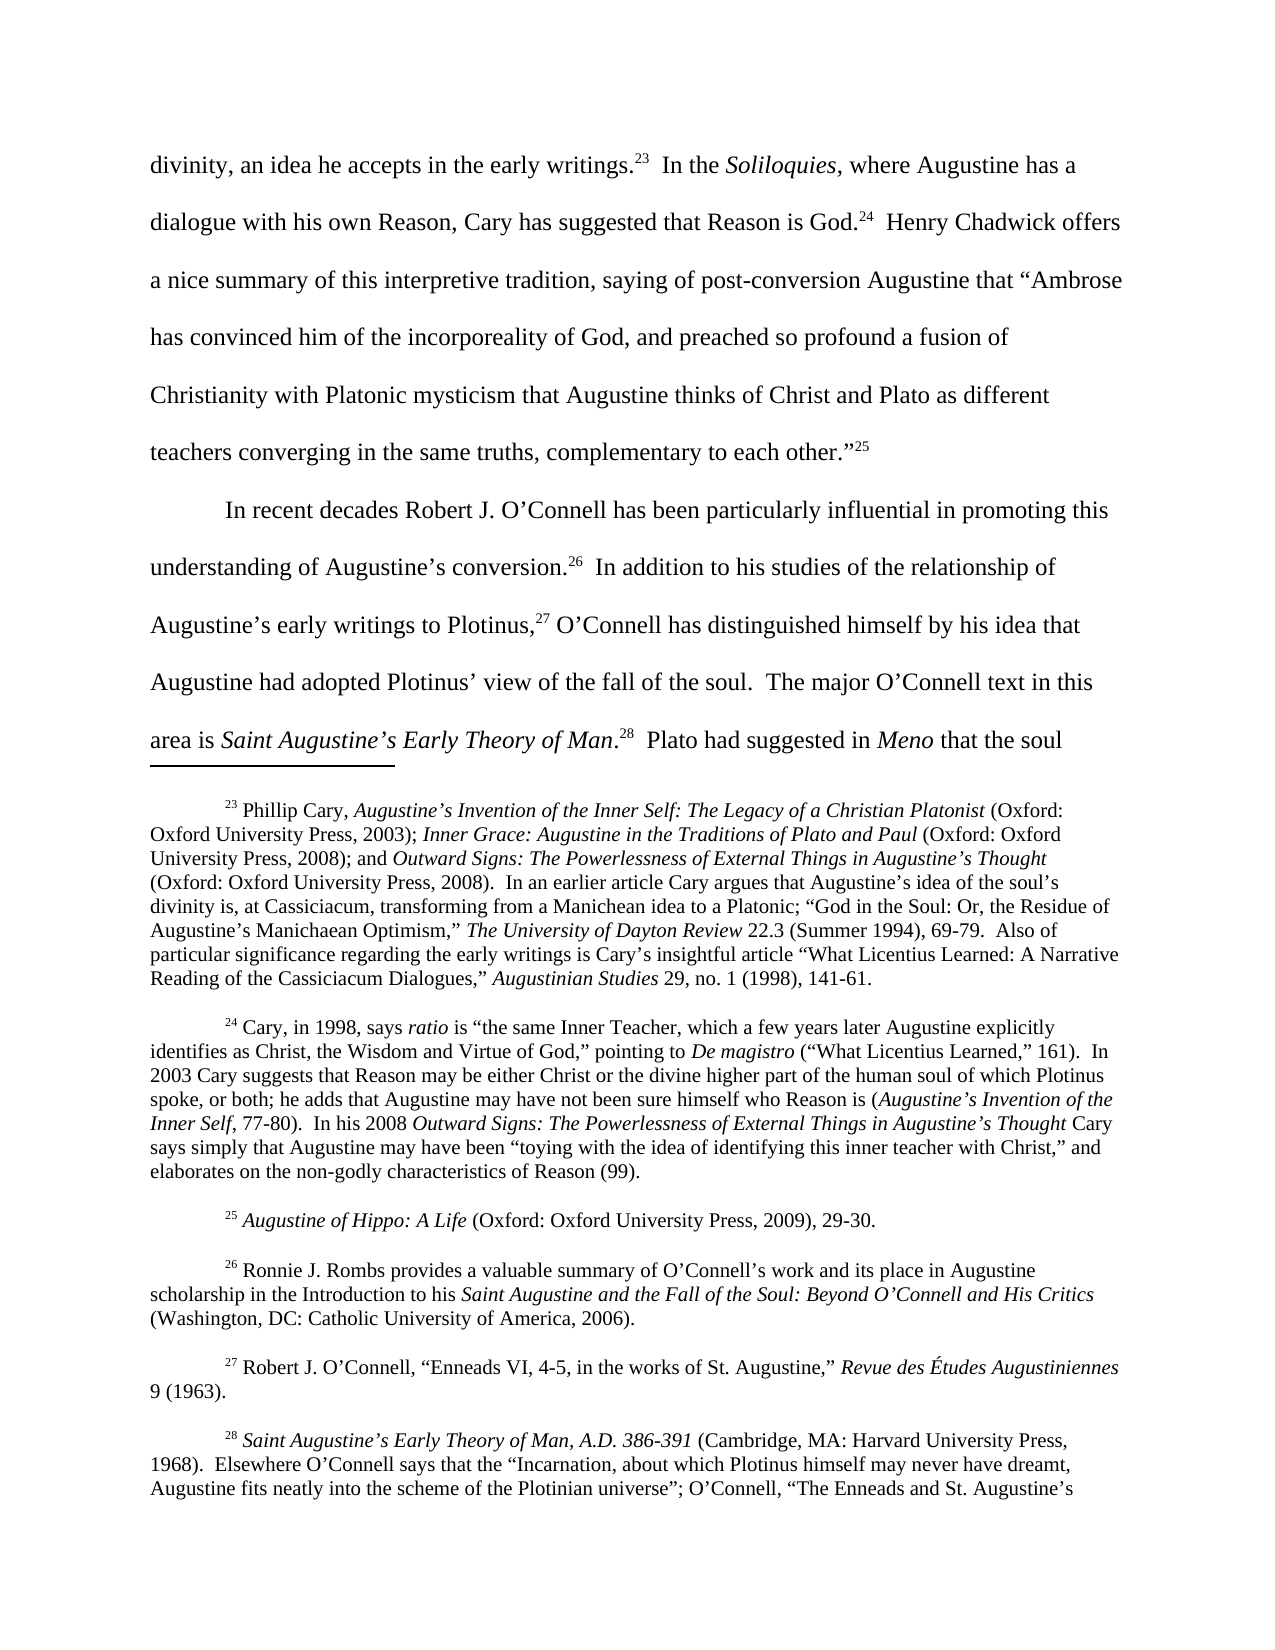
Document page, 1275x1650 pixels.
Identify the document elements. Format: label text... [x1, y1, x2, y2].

text The legacy of Courcelle continues in more recent scholars including Frederek Van Fleteren, Jon T. Beane, and Roland J. Teske. John J. O’Meara, a keen commenter on Augustine’s “synthesis” of neo-Platonism and Christianity, also falls into this camp. There is also Philip Cary, who argues that Augustine is influenced by the neo-Platonic idea of the soul’s divinity, an idea he accepts in the early writings. In the Soliloquies, where Augustine has a dialogue with his own Reason, Cary has suggested that Reason is God. Henry Chadwick offers a nice summary of this interpretive tradition, saying of post-conversion Augustine that “Ambrose has convinced him of the incorporeality of God, and preached so profound a fusion of Christianity with Platonic mysticism that Augustine thinks of Christ and Plato as different teachers converging in the same truths, complementary to each other.” [150, 150, 1125, 466]
text In recent decades Robert J. O’Connell has been particularly influential in promoting this understanding of Augustine’s conversion. In addition to his studies of the relationship of Augustine’s early writings to Plotinus, O’Connell has distinguished himself by his idea that Augustine had adopted Plotinus’ view of the fall of the soul. The major O’Connell text in this area is Saint Augustine’s Early Theory of Man. Plato had suggested in Meno that the soul existed before it came to be in the body. Plotinus elaborates in the Enneads; the human soul “fell” into an embodied state as the result of sin committed in a former, disembodied state. If O’Connell is right that this is young Augustine’s view, then he has adopted a view on the origins of the soul although the Christian church had not decided the question. Moreover, he views embodiment as a bad state; the body is not the soul’s true home, and is a punishment. The soul’s purpose is to return to its original, disembodied state. Salvation is an escape from the body, not just an escape from sin; indeed, the two escapes are one. [150, 495, 1125, 754]
